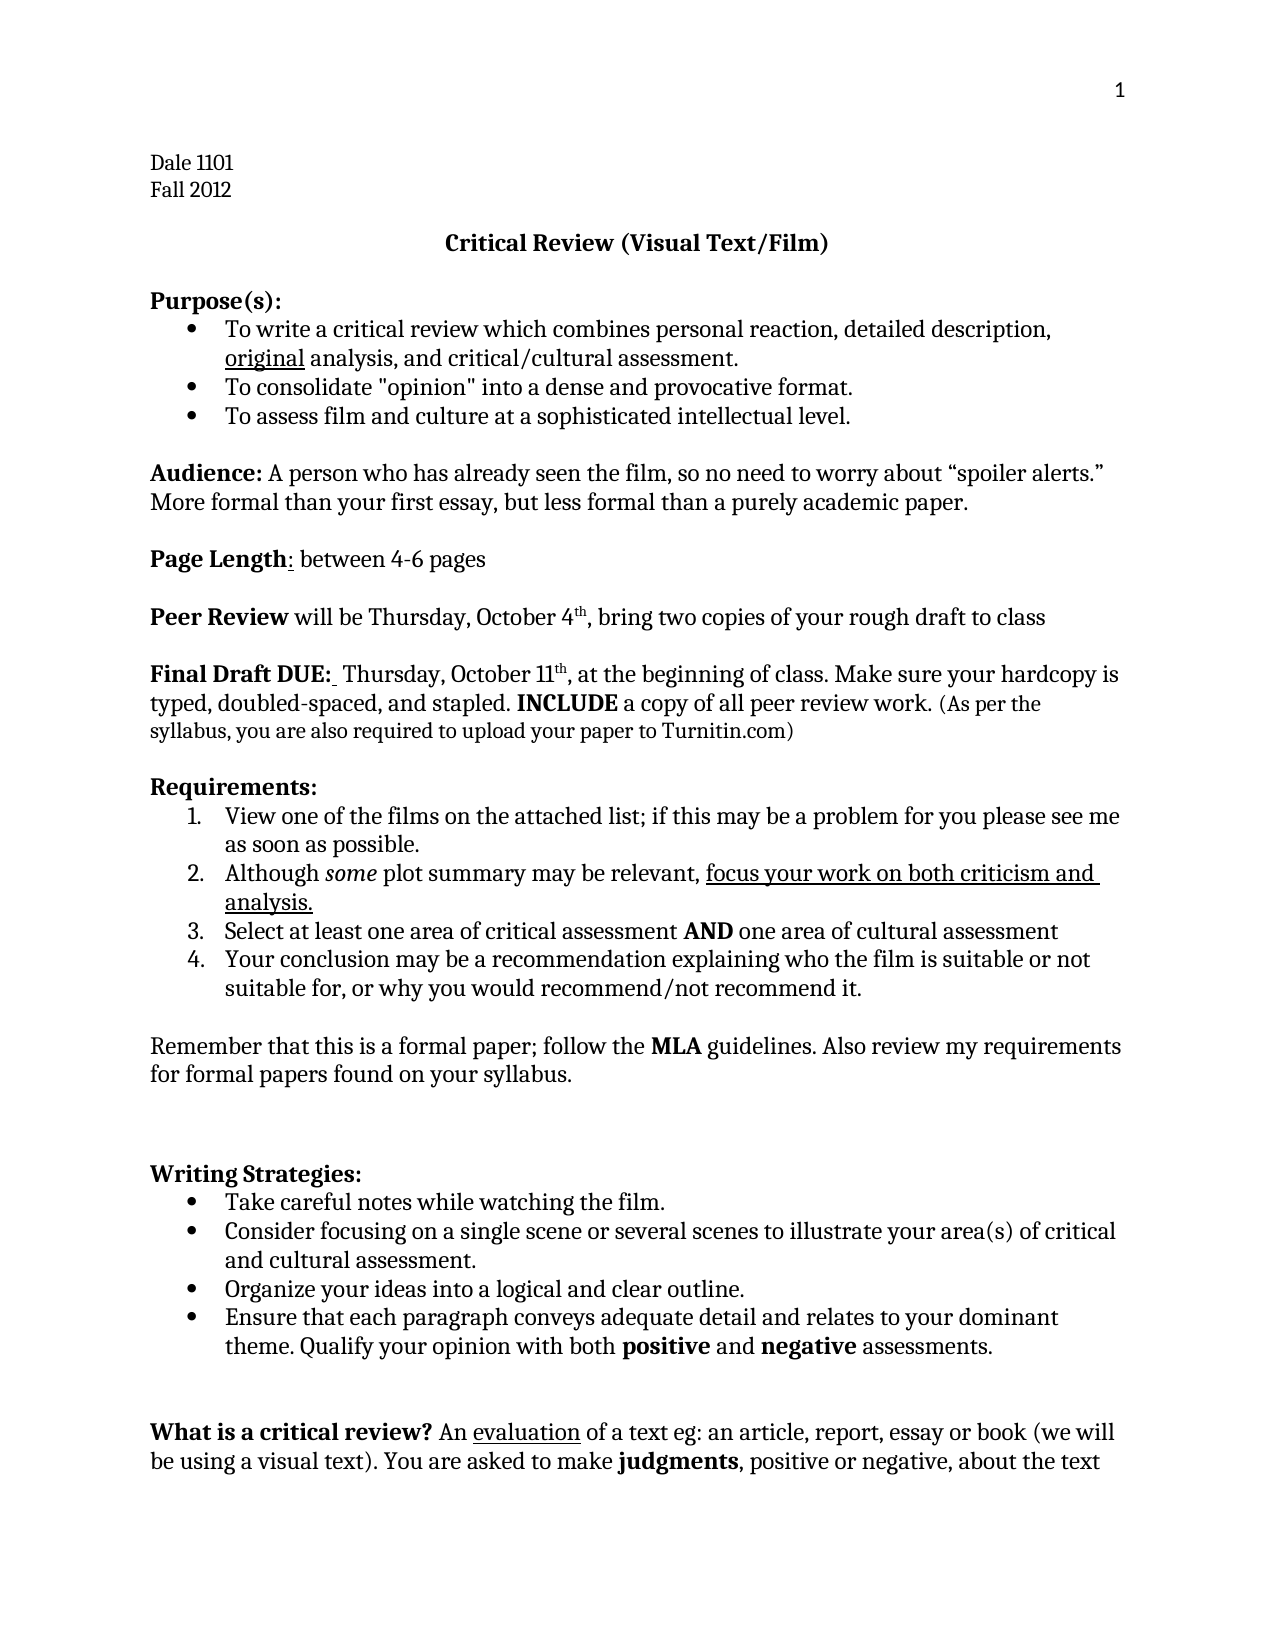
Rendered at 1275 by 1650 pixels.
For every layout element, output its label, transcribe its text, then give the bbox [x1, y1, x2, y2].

text Writing Strategies: [150, 1159, 1125, 1188]
list Take careful notes while watching the film. [187, 1188, 1125, 1217]
list To assess film and culture at a sophisticated intellectual level. [187, 402, 1125, 430]
text Purpose(s): [150, 287, 1125, 315]
text Final Draft DUE: Thursday, October 11th, at the beginning of class. Make sure your hardcopy is typed, doubled-spaced, and stapled. INCLUDE a copy of all peer review work. (As per the syllabus, you are also required to upload your paper to Turnitin.com) [150, 660, 1125, 744]
list To consolidate "opinion" into a dense and provocative format. [187, 373, 1125, 402]
list Consider focusing on a single scene or several scenes to illustrate your area(s) of critical and cultural assessment. [187, 1217, 1125, 1274]
text Peer Review will be Thursday, October 4th, bring two copies of your rough draft to class [150, 603, 1125, 632]
text Fall 2012 [150, 176, 1125, 203]
list Select at least one area of critical assessment AND one area of cultural assessment [187, 917, 1125, 945]
text Dale 1101 [150, 150, 1125, 176]
text Remember that this is a formal paper; follow the MLA guidelines. Also review my requirements for formal papers found on your syllabus. [150, 1032, 1125, 1089]
text Requirements: [150, 773, 1125, 802]
list Your conclusion may be a recommendation explaining who the film is suitable or not suitable for, or why you would recommend/not recommend it. [187, 945, 1125, 1003]
list Ensure that each paragraph conveys adequate detail and relates to your dominant theme. Qualify your opinion with both positive and negative assessments. [187, 1303, 1125, 1361]
list Although some plot summary may be relevant, focus your work on both criticism and analysis. [187, 859, 1125, 917]
text Critical Review (Visual Text/Film) [150, 229, 1125, 258]
text Audience: A person who has already seen the film, so no need to worry about “spoiler alerts.” More formal than your first essay, but less formal than a purely academic paper. [150, 459, 1125, 517]
list To write a critical review which combines personal reaction, detailed description, original analysis, and critical/cultural assessment. [187, 315, 1125, 373]
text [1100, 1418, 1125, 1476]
text Page Length: between 4-6 pages [150, 545, 1125, 574]
list Organize your ideas into a logical and clear outline. [187, 1274, 1125, 1303]
list View one of the films on the attached list; if this may be a problem for you please see me as soon as possible. [187, 802, 1125, 859]
